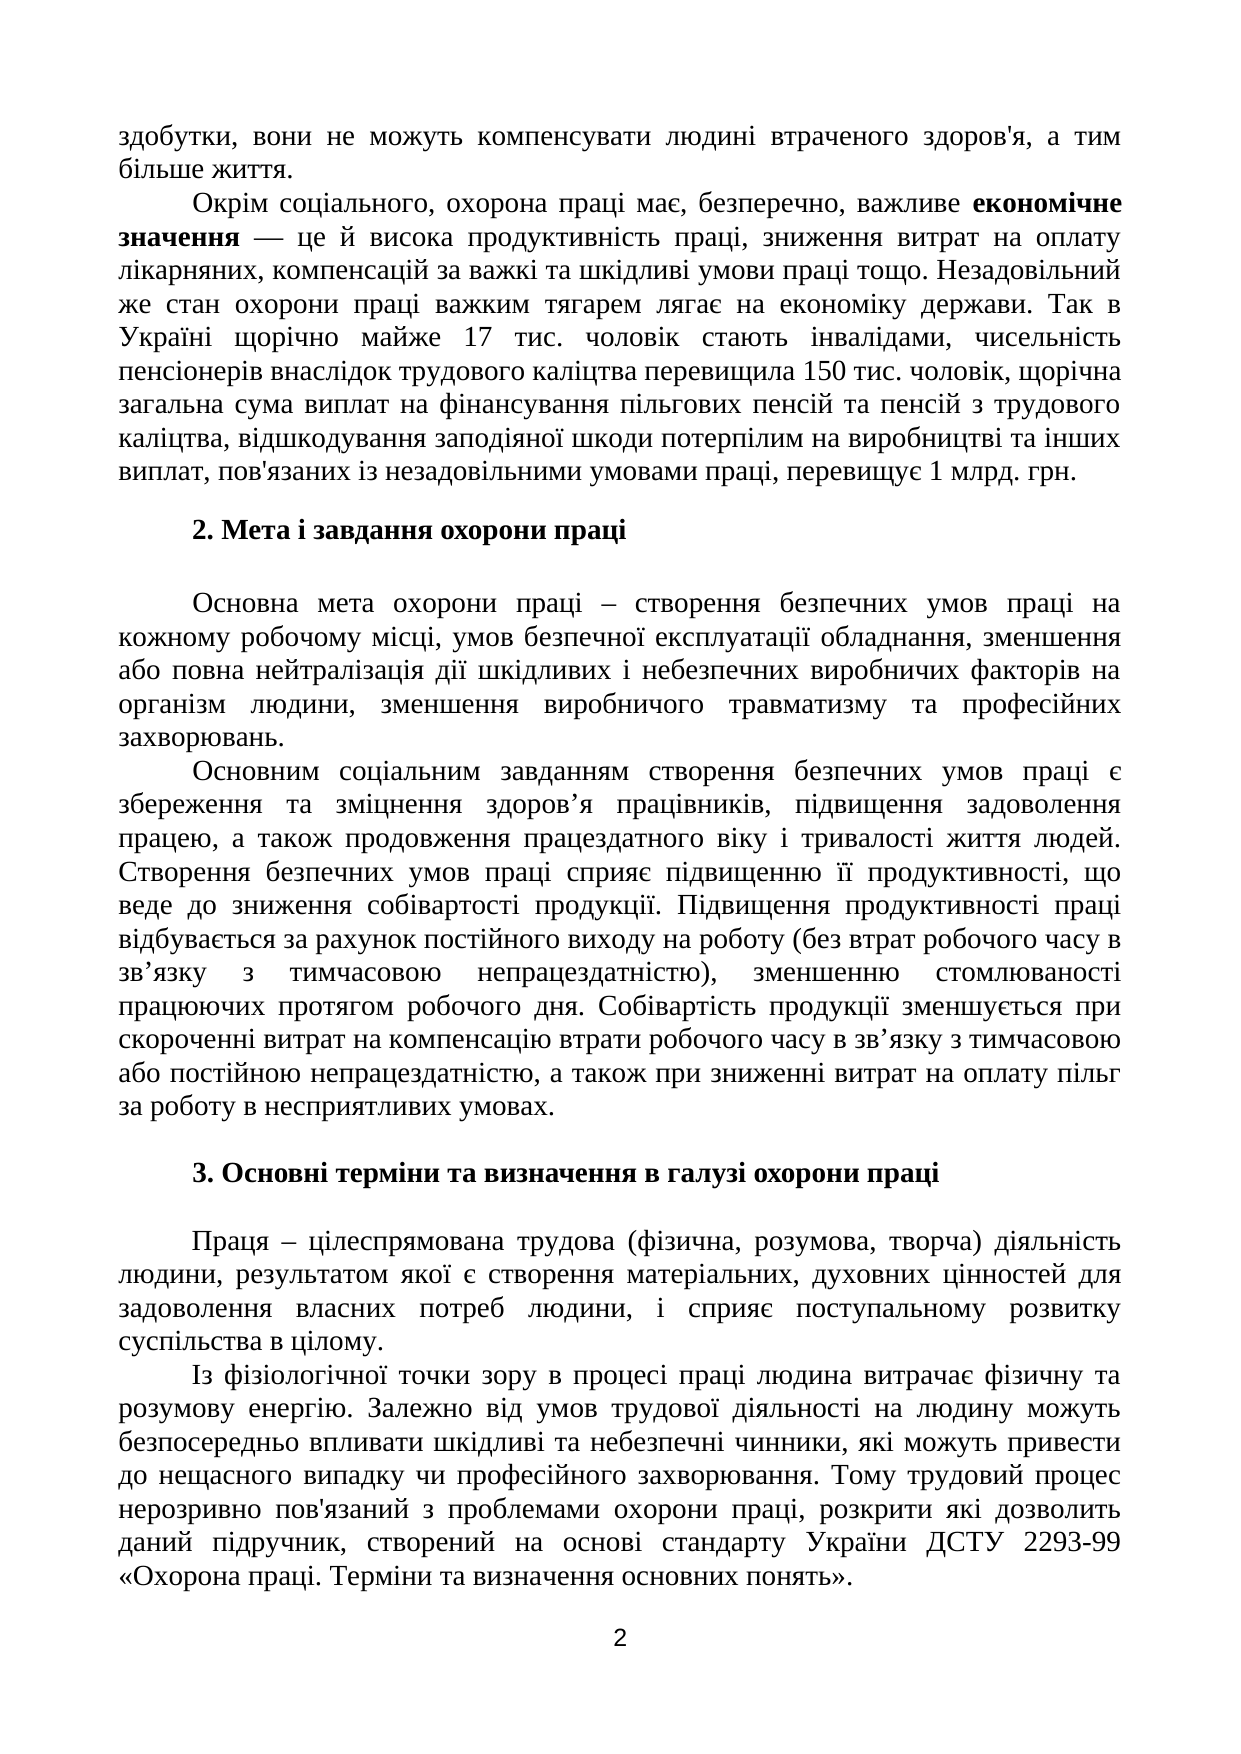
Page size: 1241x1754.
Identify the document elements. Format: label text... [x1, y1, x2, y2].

subtitle 2. Мета і завдання охорони праці [118, 512, 1122, 546]
text Основним соціальним завданням створення безпечних умов праці є збереження та зміцнення здоров’я працівників, підвищення задоволення працею, а також продовження працездатного віку і тривалості життя людей. Створення безпечних умов праці сприяє підвищенню її продуктивності, що веде до зниження собівартості продукції. Підвищення продуктивності праці відбувається за рахунок постійного виходу на роботу (без втрат робочого часу в зв’язку з тимчасовою непрацездатністю), зменшенню стомлюваності працюючих протягом робочого дня. Собівартість продукції зменшується при скороченні витрат на компенсацію втрати робочого часу в зв’язку з тимчасовою або постійною непрацездатністю, а також при зниженні витрат на оплату пільг за роботу в несприятливих умовах. [118, 753, 1122, 1122]
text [118, 118, 1122, 185]
subtitle 3. Основні терміни та визначення в галузі охорони праці [118, 1156, 1122, 1189]
text Праця – цілеспрямована трудова (фізична, розумова, творча) діяльність людини, результатом якої є створення матеріальних, духовних цінностей для задоволення власних потреб людини, і сприяє поступальному розвитку суспільства в цілому. [118, 1223, 1122, 1357]
text Із фізіологічної точки зору в процесі праці людина витрачає фізичну та розумову енергію. Залежно від умов трудової діяльності на людину можуть безпосередньо впливати шкідливі та небезпечні чинники, які можуть привести до нещасного випадку чи професійного захворювання. Тому трудовий процес нерозривно пов'язаний з проблемами охорони праці, розкрити які дозволить даний підручник, створений на основі стандарту України ДСТУ 2293-99 «Охорона праці. Терміни та визначення основних понять». [118, 1357, 1122, 1592]
text Основна мета охорони праці – створення безпечних умов праці на кожному робочому місці, умов безпечної експлуатації обладнання, зменшення або повна нейтралізація дії шкідливих і небезпечних виробничих факторів на організм людини, зменшення виробничого травматизму та професійних захворювань. [118, 585, 1122, 753]
text Окрім соціального, охорона праці має, безперечно, важливе економічне значення — це й висока продуктивність праці, зниження витрат на оплату лікарняних, компенсацій за важкі та шкідливі умови праці тощо. Незадовільний же стан охорони праці важким тягарем лягає на економіку держави. Так в Україні щорічно майже 17 тис. чоловік стають інвалідами, чисельність пенсіонерів внаслідок трудового каліцтва перевищила 150 тис. чоловік, щорічна загальна сума виплат на фінансування пільгових пенсій та пенсій з трудового каліцтва, відшкодування заподіяної шкоди потерпілим на виробництві та інших виплат, пов'язаних із незадовільними умовами праці, перевищує 1 млрд. грн. [118, 185, 1122, 487]
